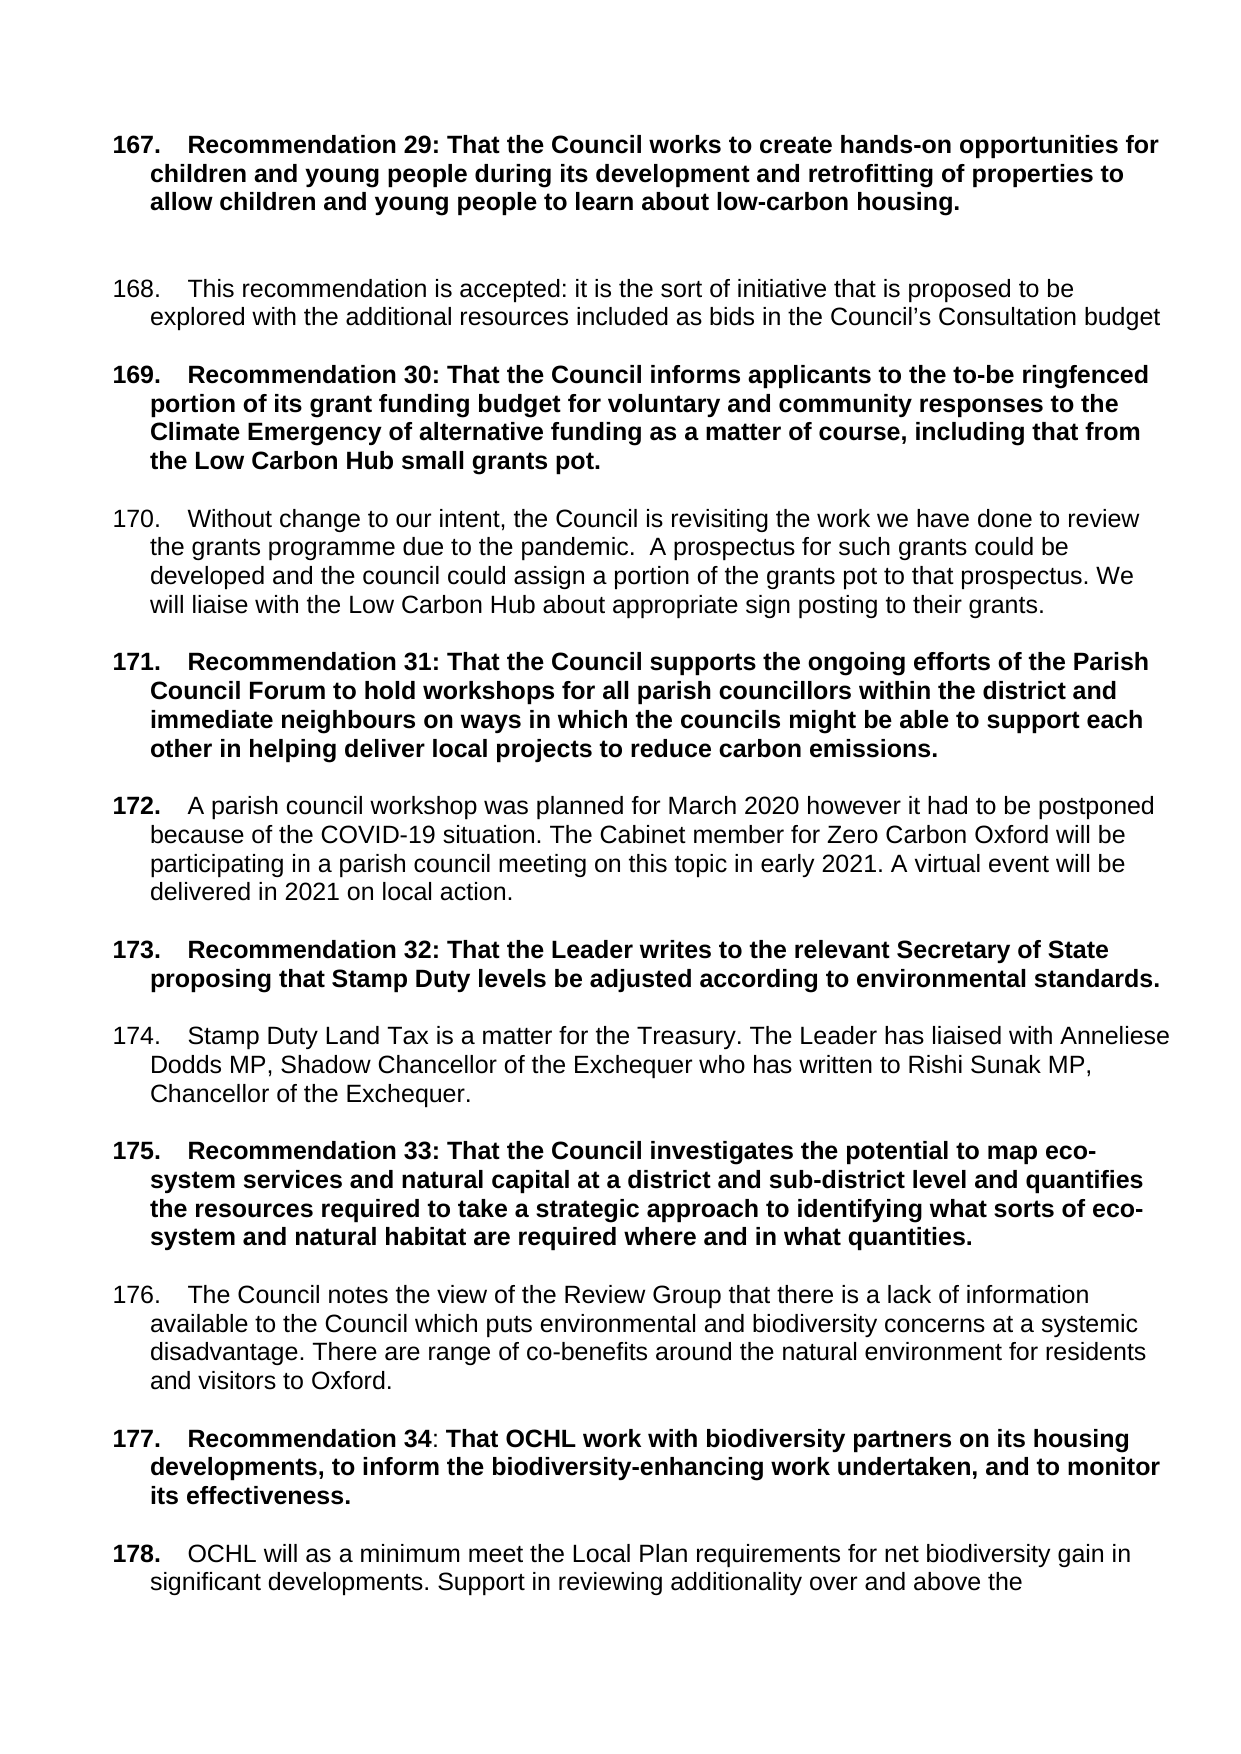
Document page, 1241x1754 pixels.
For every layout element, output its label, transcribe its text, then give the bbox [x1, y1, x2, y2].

list This recommendation is accepted: it is the sort of initiative that is proposed to be explored with the additional resources included as bids in the Council’s Consultation budget [112, 274, 1172, 331]
list The Council notes the view of the Review Group that there is a lack of information available to the Council which puts environmental and biodiversity concerns at a systemic disadvantage. There are range of co-benefits around the natural environment for residents and visitors to Oxford. [112, 1280, 1172, 1395]
list Recommendation 29: That the Council works to create hands-on opportunities for children and young people during its development and retrofitting of properties to allow children and young people to learn about low-carbon housing. [112, 130, 1172, 216]
list Recommendation 34: That OCHL work with biodiversity partners on its housing developments, to inform the biodiversity-enhancing work undertaken, and to monitor its effectiveness. [112, 1424, 1172, 1510]
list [112, 1539, 1172, 1596]
list Stamp Duty Land Tax is a matter for the Treasury. The Leader has liaised with Anneliese Dodds MP, Shadow Chancellor of the Exchequer who has written to Rishi Sunak MP, Chancellor of the Exchequer. [112, 1021, 1172, 1107]
list Recommendation 33: That the Council investigates the potential to map eco-system services and natural capital at a district and sub-district level and quantifies the resources required to take a strategic approach to identifying what sorts of eco-system and natural habitat are required where and in what quantities. [112, 1136, 1172, 1251]
list Recommendation 31: That the Council supports the ongoing efforts of the Parish Council Forum to hold workshops for all parish councillors within the district and immediate neighbours on ways in which the councils might be able to support each other in helping deliver local projects to reduce carbon emissions. [112, 647, 1172, 762]
list A parish council workshop was planned for March 2020 however it had to be postponed because of the COVID-19 situation. The Cabinet member for Zero Carbon Oxford will be participating in a parish council meeting on this topic in early 2021. A virtual event will be delivered in 2021 on local action. [112, 791, 1172, 906]
list Recommendation 30: That the Council informs applicants to the to-be ringfenced portion of its grant funding budget for voluntary and community responses to the Climate Emergency of alternative funding as a matter of course, including that from the Low Carbon Hub small grants pot. [112, 360, 1172, 475]
list Recommendation 32: That the Leader writes to the relevant Secretary of State proposing that Stamp Duty levels be adjusted according to environmental standards. [112, 935, 1172, 992]
list Without change to our intent, the Council is revisiting the work we have done to review the grants programme due to the pandemic. A prospectus for such grants could be developed and the council could assign a portion of the grants pot to that prospectus. We will liaise with the Low Carbon Hub about appropriate sign posting to their grants. [112, 504, 1172, 619]
